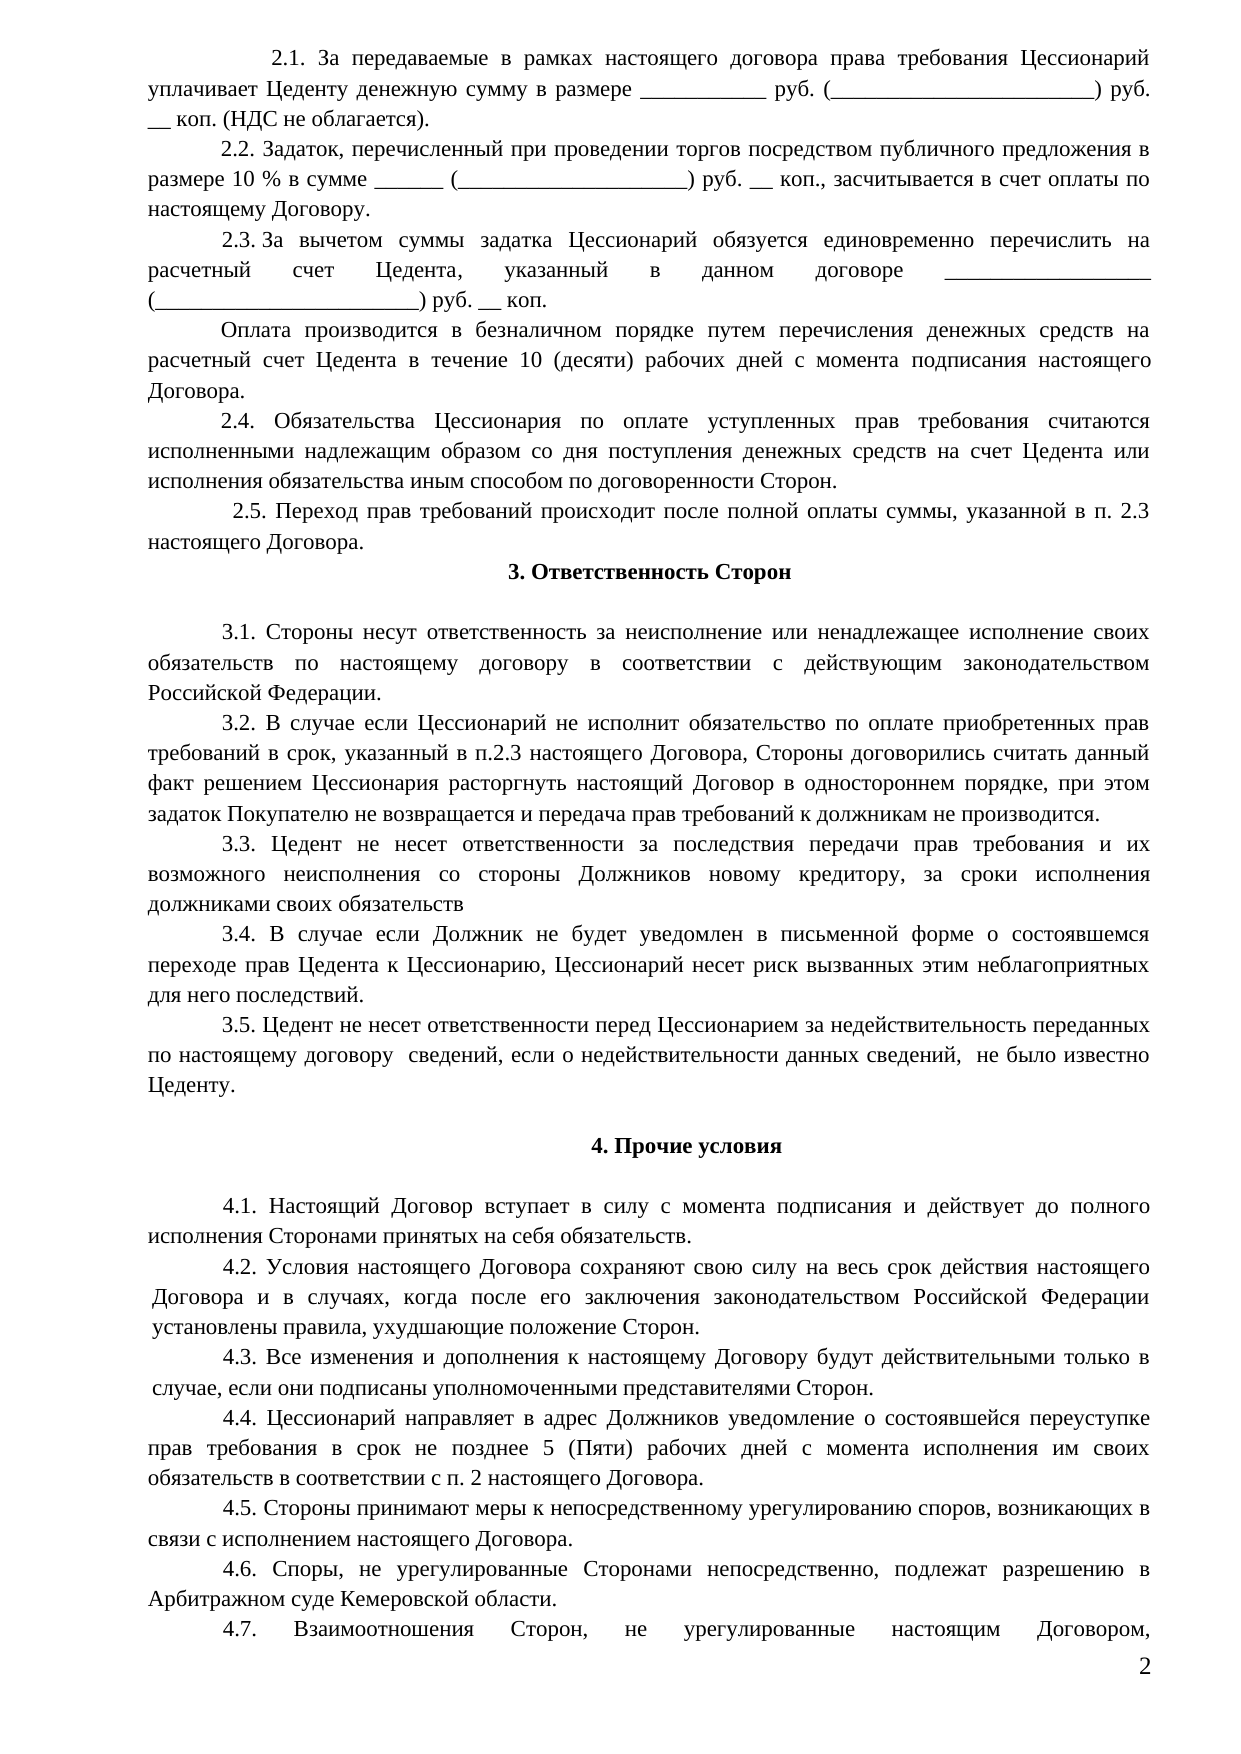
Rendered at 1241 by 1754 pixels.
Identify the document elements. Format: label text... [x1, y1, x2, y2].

text 4.5. Стороны принимают меры к непосредственному урегулированию споров, возникающих в связи с исполнением настоящего Договора. [148, 1494, 1152, 1551]
text 3.5. Цедент не несет ответственности перед Цессионарием за недействительность переданных по настоящему договору сведений, если о недействительности данных сведений, не было известно Цеденту. [148, 1011, 1152, 1098]
text 3. Ответственность Сторон [148, 558, 1152, 584]
text 4.2. Условия настоящего Договора сохраняют свою силу на весь срок действия настоящего Договора и в случаях, когда после его заключения законодательством Российской Федерации установлены правила, ухудшающие положение Сторон. [152, 1253, 1152, 1339]
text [148, 1615, 1152, 1642]
text 2.4. Обязательства Цессионария по оплате уступленных прав требования считаются исполненными надлежащим образом со дня поступления денежных средств на счет Цедента или исполнения обязательства иным способом по договоренности Сторон. [148, 407, 1152, 494]
text 3.2. В случае если Цессионарий не исполнит обязательство по оплате приобретенных прав требований в срок, указанный в п.2.3 настоящего Договора, Стороны договорились считать данный факт решением Цессионария расторгнуть настоящий Договор в одностороннем порядке, при этом задаток Покупателю не возвращается и передача прав требований к должникам не производится. [148, 709, 1152, 826]
text 4.6. Споры, не урегулированные Сторонами непосредственно, подлежат разрешению в Арбитражном суде Кемеровской области. [148, 1555, 1152, 1611]
text 4. Прочие условия [148, 1132, 1152, 1158]
text 2.2. Задаток, перечисленный при проведении торгов посредством публичного предложения в размере 10 % в сумме ______ (____________________) руб. __ коп., засчитывается в счет оплаты по настоящему Договору. [148, 135, 1152, 222]
text 3.3. Цедент не несет ответственности за последствия передачи прав требования и их возможного неисполнения со стороны Должников новому кредитору, за сроки исполнения должниками своих обязательств [148, 830, 1152, 917]
text 4.4. Цессионарий направляет в адрес Должников уведомление о состоявшейся переуступке прав требования в срок не позднее 5 (Пяти) рабочих дней с момента исполнения им своих обязательств в соответствии с п. 2 настоящего Договора. [148, 1404, 1152, 1491]
text 4.3. Все изменения и дополнения к настоящему Договору будут действительными только в случае, если они подписаны уполномоченными представителями Сторон. [152, 1343, 1152, 1400]
text Оплата производится в безналичном порядке путем перечисления денежных средств на расчетный счет Цедента в течение 10 (десяти) рабочих дней с момента подписания настоящего Договора. [148, 316, 1152, 403]
text 2.1. За передаваемые в рамках настоящего договора права требования Цессионарий уплачивает Цеденту денежную сумму в размере ___________ руб. (_______________________) руб. __ коп. (НДС не облагается). [148, 44, 1152, 131]
text 2.5. Переход прав требований происходит после полной оплаты суммы, указанной в п. 2.3 настоящего Договора. [148, 497, 1152, 554]
text 3.4. В случае если Должник не будет уведомлен в письменной форме о состоявшемся переходе прав Цедента к Цессионарию, Цессионарий несет риск вызванных этим неблагоприятных для него последствий. [148, 920, 1152, 1007]
text 3.1. Стороны несут ответственность за неисполнение или ненадлежащее исполнение своих обязательств по настоящему договору в соответствии с действующим законодательством Российской Федерации. [148, 618, 1152, 705]
text 2.3. За вычетом суммы задатка Цессионарий обязуется единовременно перечислить на расчетный счет Цедента, указанный в данном договоре __________________ (_______________________) руб. __ коп. [148, 226, 1152, 312]
text 4.1. Настоящий Договор вступает в силу с момента подписания и действует до полного исполнения Сторонами принятых на себя обязательств. [148, 1192, 1152, 1249]
